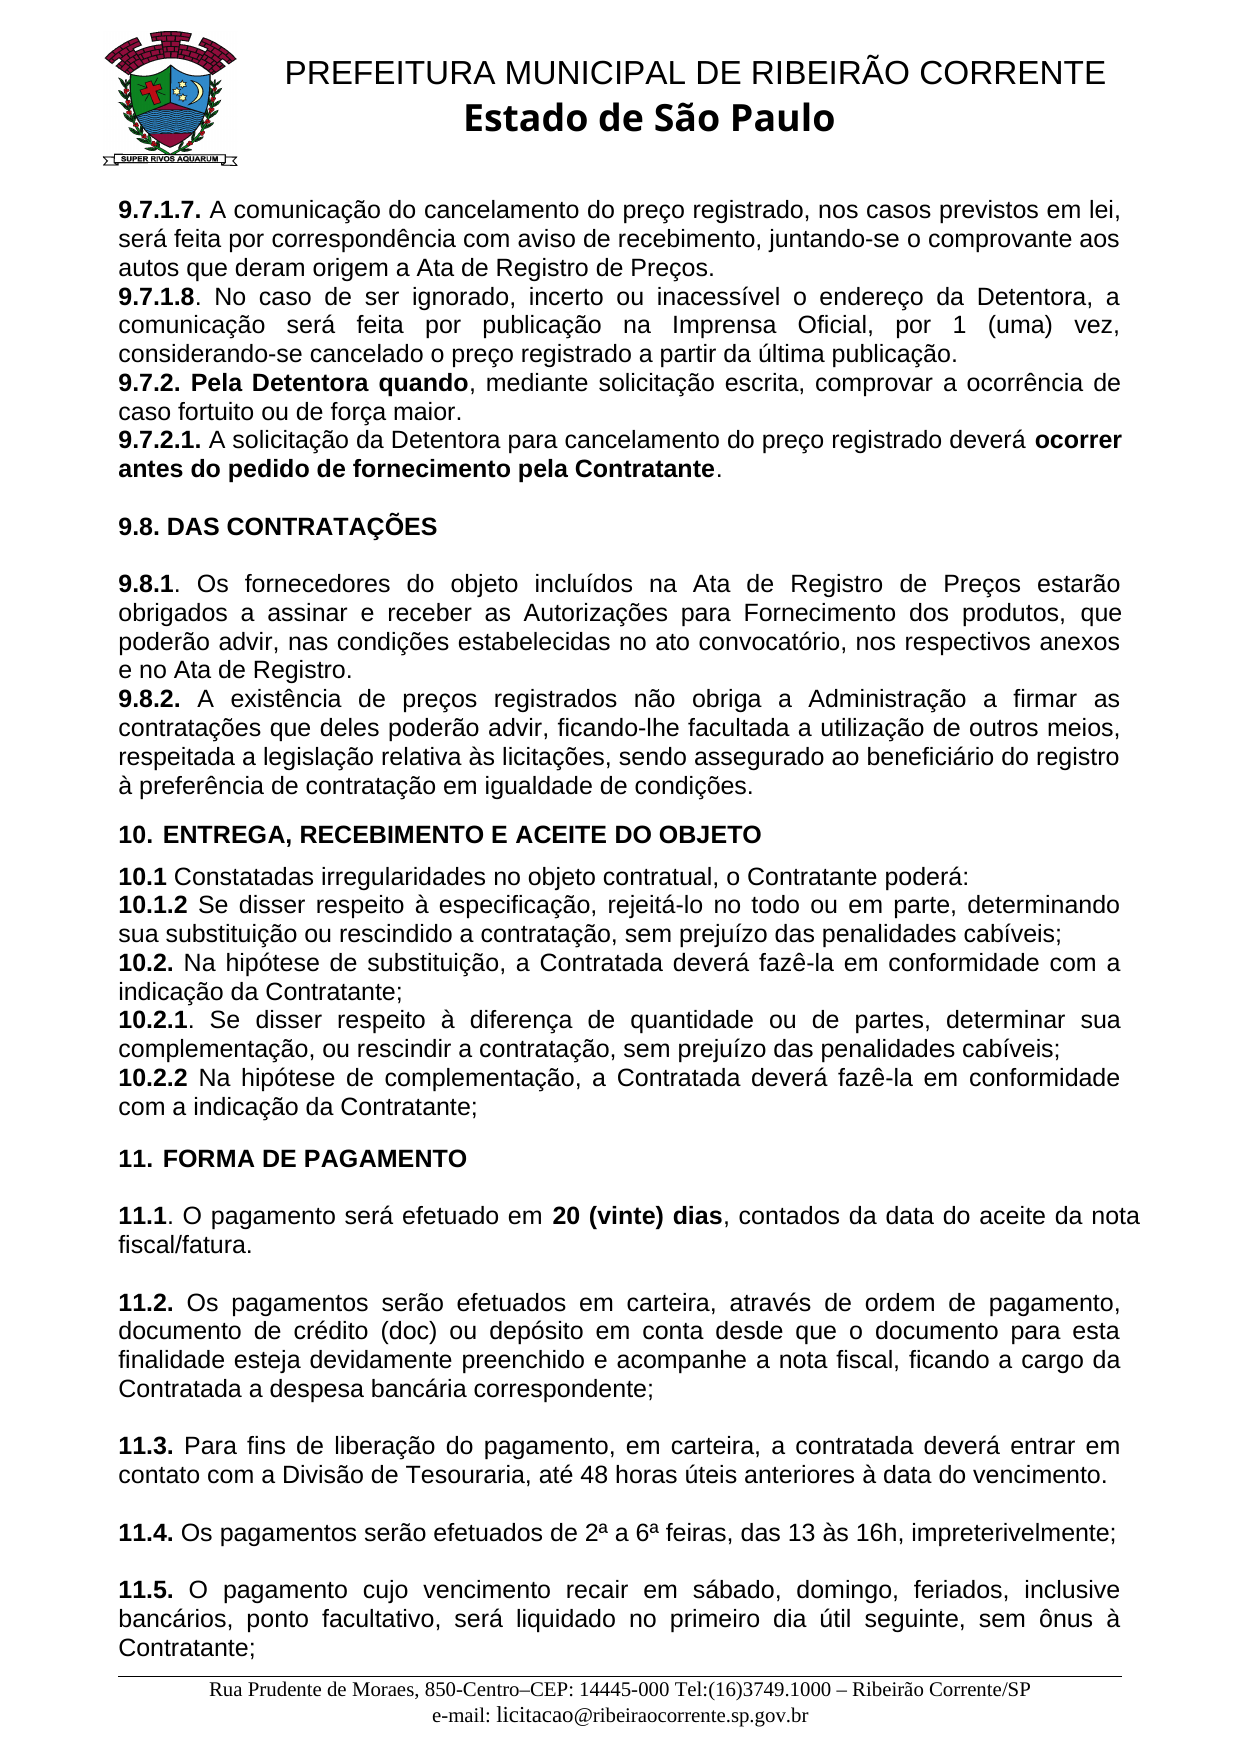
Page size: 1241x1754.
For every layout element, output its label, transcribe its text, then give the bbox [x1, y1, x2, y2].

text 9.8.1. Os fornecedores do objeto incluídos na Ata de Registro de Preços estarão obrigados a assinar e receber as Autorizações para Fornecimento dos produtos, que poderão advir, nas condições estabelecidas no ato convocatório, nos respectivos anexos e no Ata de Registro. [118, 569, 1122, 684]
text 11.4. Os pagamentos serão efetuados de 2ª a 6ª feiras, das 13 às 16h, impreterivelmente; [118, 1517, 1122, 1546]
picture [102, 31, 238, 166]
text 11.1. O pagamento será efetuado em 20 (vinte) dias, contados da data do aceite da nota fiscal/fatura. [118, 1201, 1141, 1259]
text 9.7.1.7. A comunicação do cancelamento do preço registrado, nos casos previstos em lei, será feita por correspondência com aviso de recebimento, juntando-se o comprovante aos autos que deram origem a Ata de Registro de Preços. [118, 195, 1122, 282]
text 11. FORMA DE PAGAMENTO [118, 1144, 1122, 1172]
text 11.3. Para fins de liberação do pagamento, em carteira, a contratada deverá entrar em contato com a Divisão de Tesouraria, até 48 horas úteis anteriores à data do vencimento. [118, 1431, 1122, 1489]
text 10.1 Constatadas irregularidades no objeto contratual, o Contratante poderá: [118, 862, 1122, 891]
text 9.8.2. A existência de preços registrados não obriga a Administração a firmar as contratações que deles poderão advir, ficando-lhe facultada a utilização de outros meios, respeitada a legislação relativa às licitações, sendo assegurado ao beneficiário do registro à preferência de contratação em igualdade de condições. [118, 684, 1122, 799]
text 10.1.2 Se disser respeito à especificação, rejeitá-lo no todo ou em parte, determinando sua substituição ou rescindido a contratação, sem prejuízo das penalidades cabíveis; [118, 891, 1122, 948]
text 9.8. DAS CONTRATAÇÕES [118, 512, 1122, 540]
text 10.2. Na hipótese de substituição, a Contratada deverá fazê-la em conformidade com a indicação da Contratante; [118, 948, 1122, 1006]
text 10.2.2 Na hipótese de complementação, a Contratada deverá fazê-la em conformidade com a indicação da Contratante; [118, 1063, 1122, 1121]
text 9.7.2.1. A solicitação da Detentora para cancelamento do preço registrado deverá ocorrer antes do pedido de fornecimento pela Contratante. [118, 425, 1122, 483]
text 11.2. Os pagamentos serão efetuados em carteira, através de ordem de pagamento, documento de crédito (doc) ou depósito em conta desde que o documento para esta finalidade esteja devidamente preenchido e acompanhe a nota fiscal, ficando a cargo da Contratada a despesa bancária correspondente; [118, 1287, 1122, 1402]
text 9.7.1.8. No caso de ser ignorado, incerto ou inacessível o endereço da Detentora, a comunicação será feita por publicação na Imprensa Oficial, por 1 (uma) vez, considerando-se cancelado o preço registrado a partir da última publicação. [118, 282, 1122, 368]
text 11.5. O pagamento cujo vencimento recair em sábado, domingo, feriados, inclusive bancários, ponto facultativo, será liquidado no primeiro dia útil seguinte, sem ônus à Contratante; [118, 1575, 1122, 1661]
text 9.7.2. Pela Detentora quando, mediante solicitação escrita, comprovar a ocorrência de caso fortuito ou de força maior. [118, 368, 1122, 425]
text 10.2.1. Se disser respeito à diferença de quantidade ou de partes, determinar sua complementação, ou rescindir a contratação, sem prejuízo das penalidades cabíveis; [118, 1006, 1122, 1063]
text 10. ENTREGA, RECEBIMENTO E ACEITE DO OBJETO [118, 820, 1122, 849]
